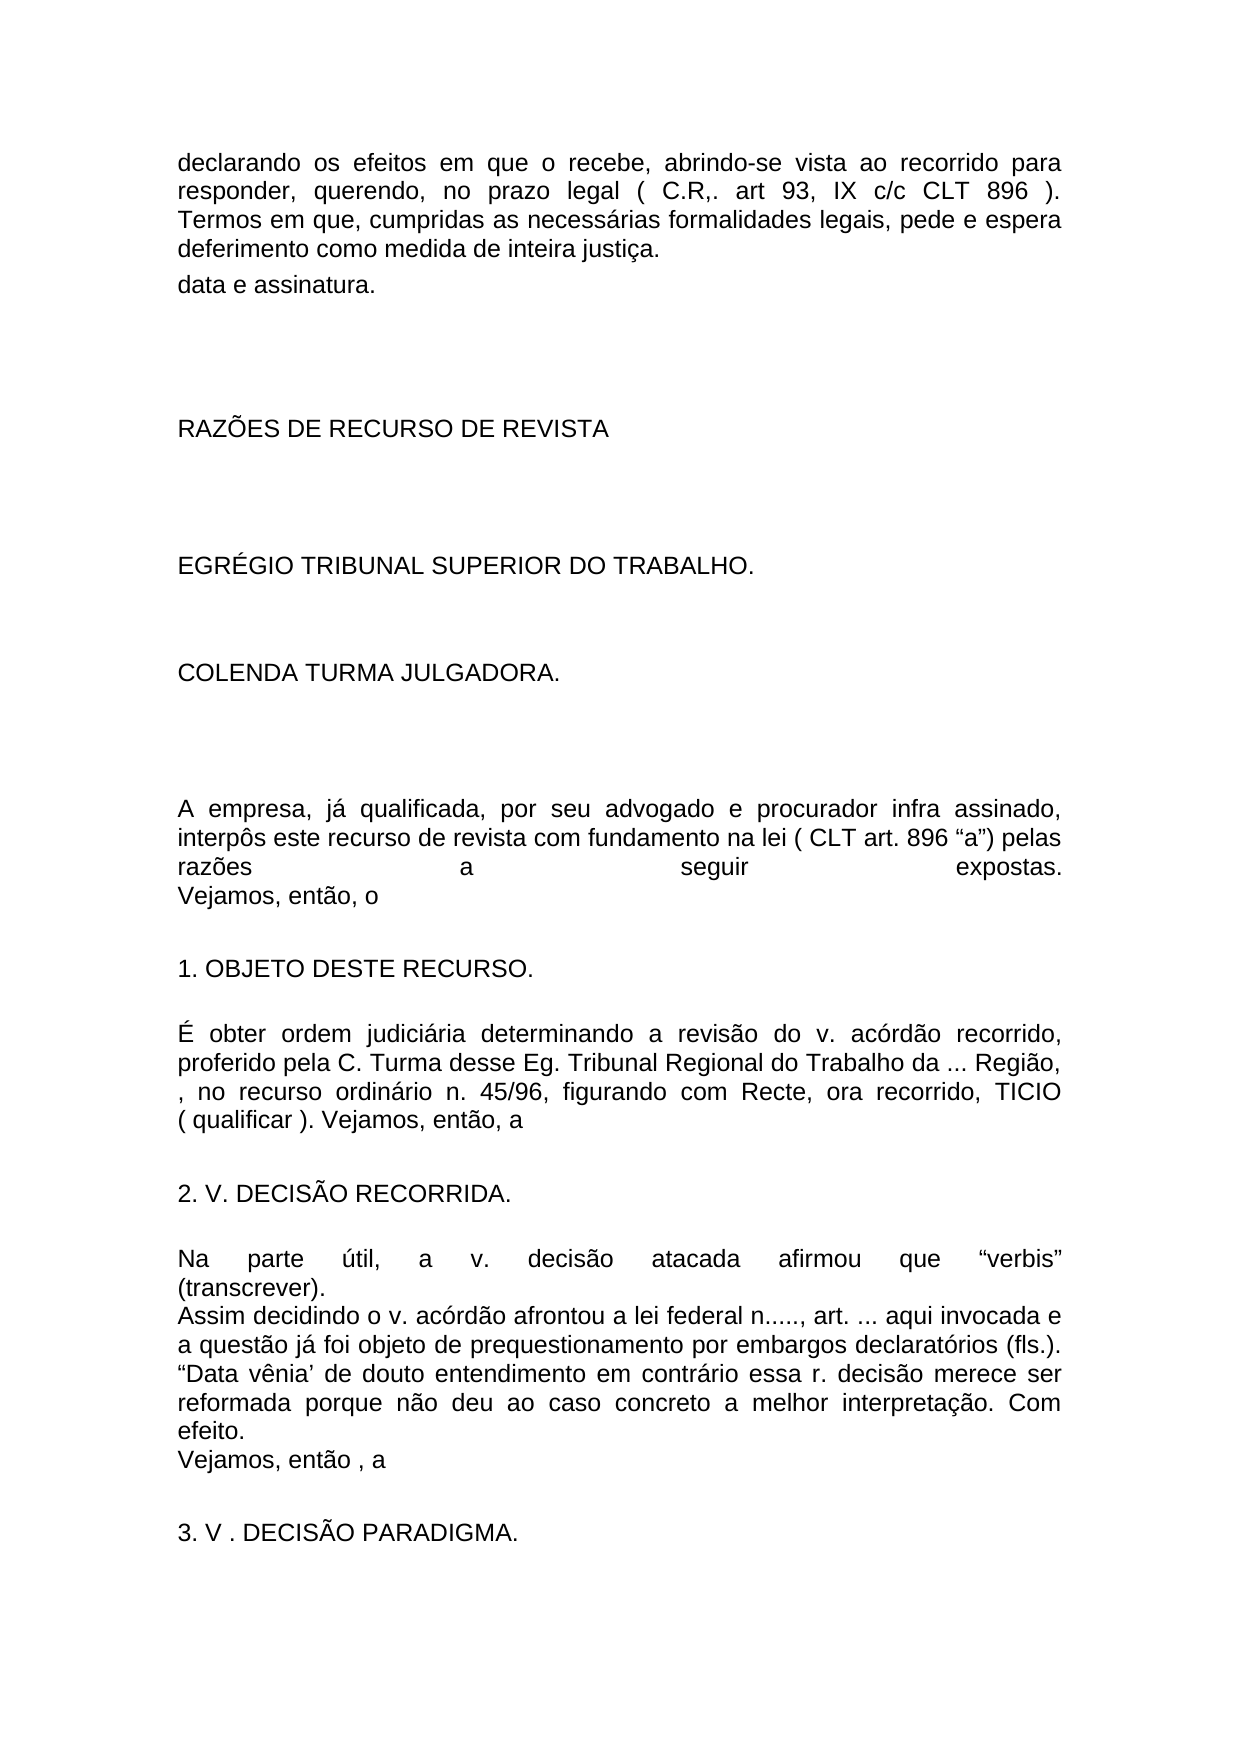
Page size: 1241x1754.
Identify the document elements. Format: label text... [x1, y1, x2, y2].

text 1. OBJETO DESTE RECURSO. [177, 954, 1063, 983]
text Na parte útil, a v. decisão atacada afirmou que “verbis” (transcrever). Assim decidindo o v. acórdão afrontou a lei federal n....., art. ... aqui invocada e a questão já foi objeto de prequestionamento por embargos declaratórios (fls.). “Data vênia’ de douto entendimento em contrário essa r. decisão merece ser reformada porque não deu ao caso concreto a melhor interpretação. Com efeito. Vejamos, então , a [177, 1215, 1063, 1474]
text É obter ordem judiciária determinando a revisão do v. acórdão recorrido, proferido pela C. Turma desse Eg. Tribunal Regional do Trabalho da ... Região, , no recurso ordinário n. 45/96, figurando com Recte, ora recorrido, TICIO ( qualificar ). Vejamos, então, a [177, 990, 1063, 1134]
text RAZÕES DE RECURSO DE REVISTA [177, 414, 1063, 443]
text EGRÉGIO TRIBUNAL SUPERIOR DO TRABALHO. [177, 551, 1063, 579]
text data e assinatura. [177, 270, 1063, 299]
text 3. V . DECISÃO PARADIGMA. [177, 1518, 1063, 1547]
text 2. V. DECISÃO RECORRIDA. [177, 1178, 1063, 1207]
text A empresa, já qualificada, por seu advogado e procurador infra assinado, interpôs este recurso de revista com fundamento na lei ( CLT art. 896 “a”) pelas razões a seguir expostas. Vejamos, então, o [177, 794, 1063, 909]
text COLENDA TURMA JULGADORA. [177, 658, 1063, 687]
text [177, 148, 1063, 263]
